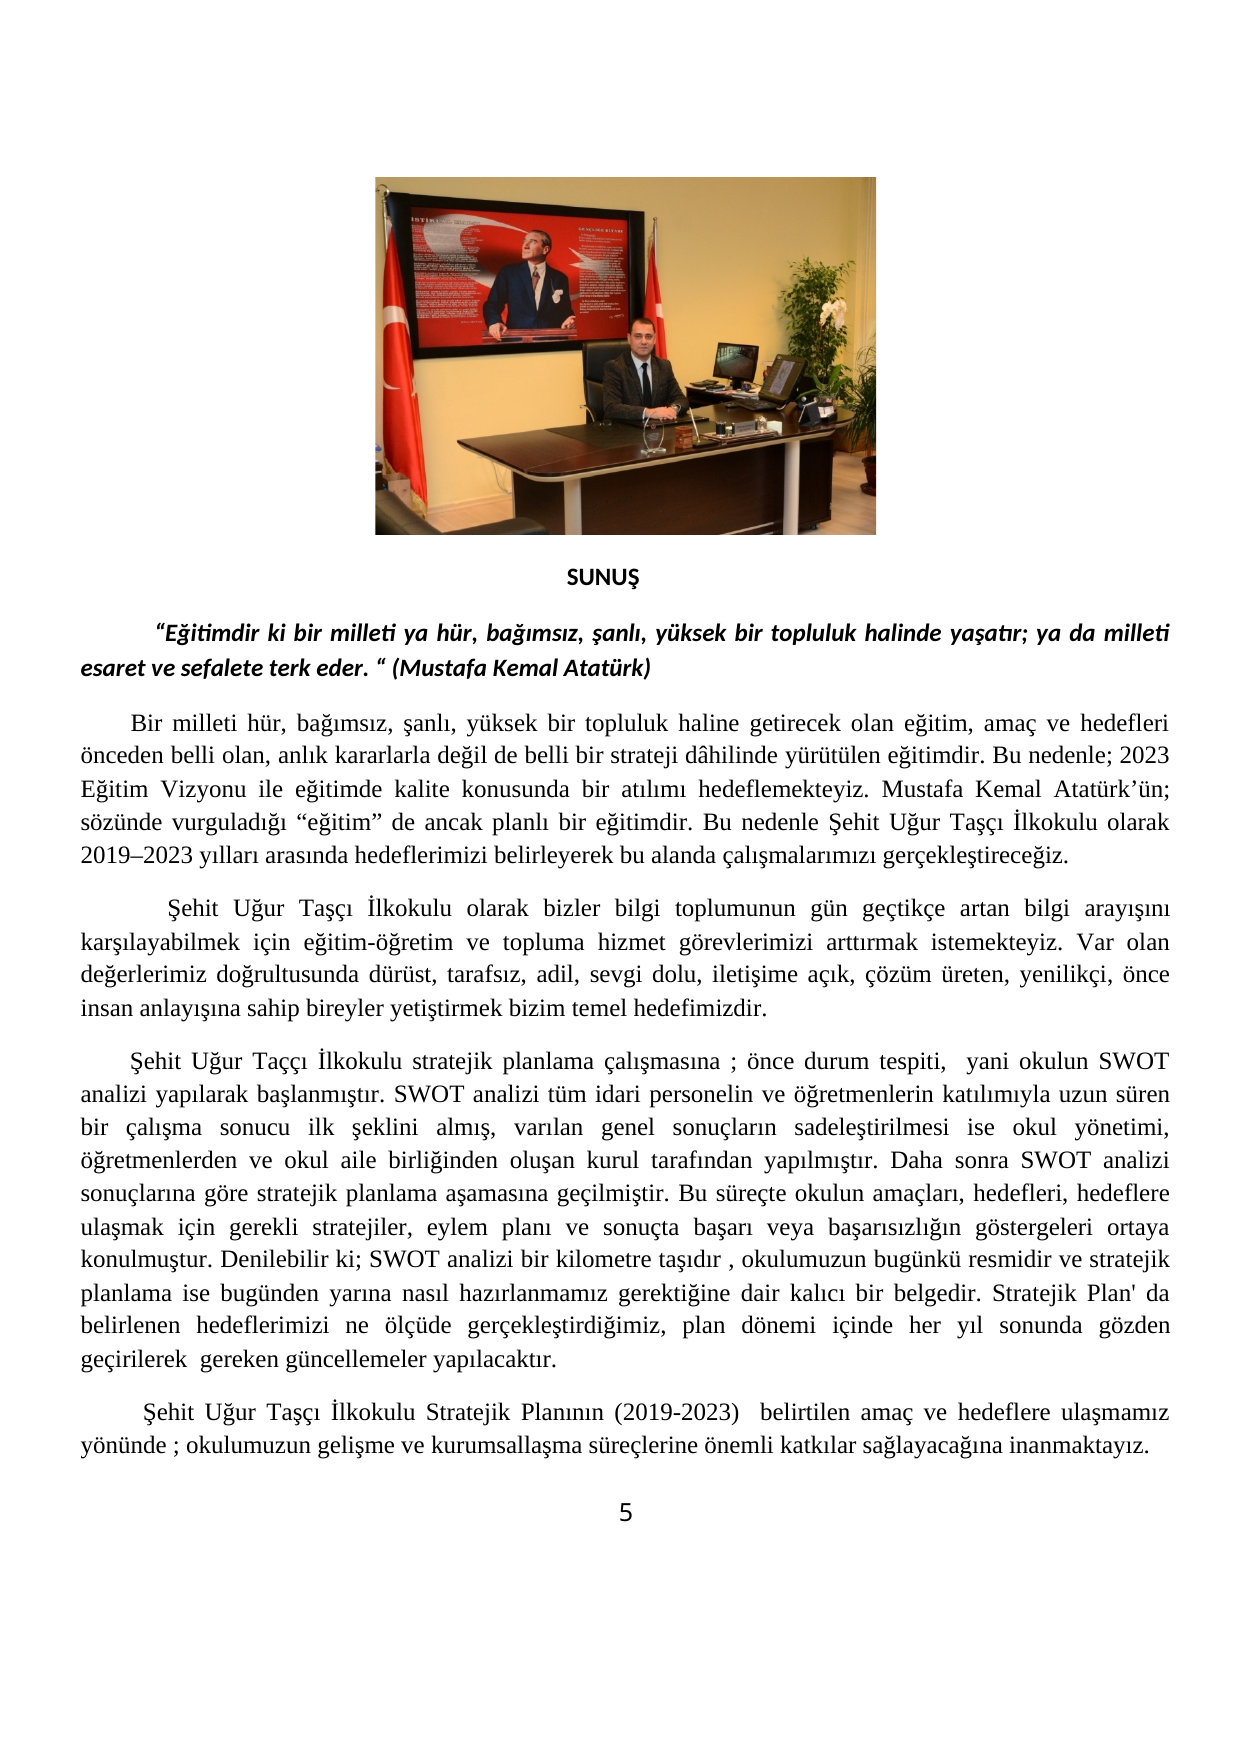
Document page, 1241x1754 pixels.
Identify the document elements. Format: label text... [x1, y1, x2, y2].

text “Eğitimdir ki bir milleti ya hür, bağımsız, şanlı, yüksek bir topluluk halinde yaşatır; ya da milleti esaret ve sefalete terk eder. “ (Mustafa Kemal Atatürk) [80, 617, 1171, 682]
text Şehit Uğur Taşçı İlkokulu Stratejik Planının (2019-2023) belirtilen amaç ve hedeflere ulaşmamız yönünde ; okulumuzun gelişme ve kurumsallaşma süreçlerine önemli katkılar sağlayacağına inanmaktayız. [80, 1397, 1171, 1459]
text Şehit Uğur Taççı İlkokulu stratejik planlama çalışmasına ; önce durum tespiti, yani okulun SWOT analizi yapılarak başlanmıştır. SWOT analizi tüm idari personelin ve öğretmenlerin katılımıyla uzun süren bir çalışma sonucu ilk şeklini almış, varılan genel sonuçların sadeleştirilmesi ise okul yönetimi, öğretmenlerden ve okul aile birliğinden oluşan kurul tarafından yapılmıştır. Daha sonra SWOT analizi sonuçlarına göre stratejik planlama aşamasına geçilmiştir. Bu süreçte okulun amaçları, hedefleri, hedeflere ulaşmak için gerekli stratejiler, eylem planı ve sonuçta başarı veya başarısızlığın göstergeleri ortaya konulmuştur. Denilebilir ki; SWOT analizi bir kilometre taşıdır , okulumuzun bugünkü resmidir ve stratejik planlama ise bugünden yarına nasıl hazırlanmamız gerektiğine dair kalıcı bir belgedir. Stratejik Plan' da belirlenen hedeflerimizi ne ölçüde gerçekleştirdiğimiz, plan dönemi içinde her yıl sonunda gözden geçirilerek gereken güncellemeler yapılacaktır. [80, 1046, 1171, 1372]
text SUNUŞ [80, 561, 1171, 591]
picture [375, 177, 877, 535]
text Bir milleti hür, bağımsız, şanlı, yüksek bir topluluk haline getirecek olan eğitim, amaç ve hedefleri önceden belli olan, anlık kararlarla değil de belli bir strateji dâhilinde yürütülen eğitimdir. Bu nedenle; 2023 Eğitim Vizyonu ile eğitimde kalite konusunda bir atılımı hedeflemekteyiz. Mustafa Kemal Atatürk’ün; sözünde vurguladığı “eğitim” de ancak planlı bir eğitimdir. Bu nedenle Şehit Uğur Taşçı İlkokulu olarak 2019–2023 yılları arasında hedeflerimizi belirleyerek bu alanda çalışmalarımızı gerçekleştireceğiz. [80, 708, 1171, 868]
text Şehit Uğur Taşçı İlkokulu olarak bizler bilgi toplumunun gün geçtikçe artan bilgi arayışını karşılayabilmek için eğitim-öğretim ve topluma hizmet görevlerimizi arttırmak istemekteyiz. Var olan değerlerimiz doğrultusunda dürüst, tarafsız, adil, sevgi dolu, iletişime açık, çözüm üreten, yenilikçi, önce insan anlayışına sahip bireyler yetiştirmek bizim temel hedefimizdir. [80, 893, 1171, 1021]
